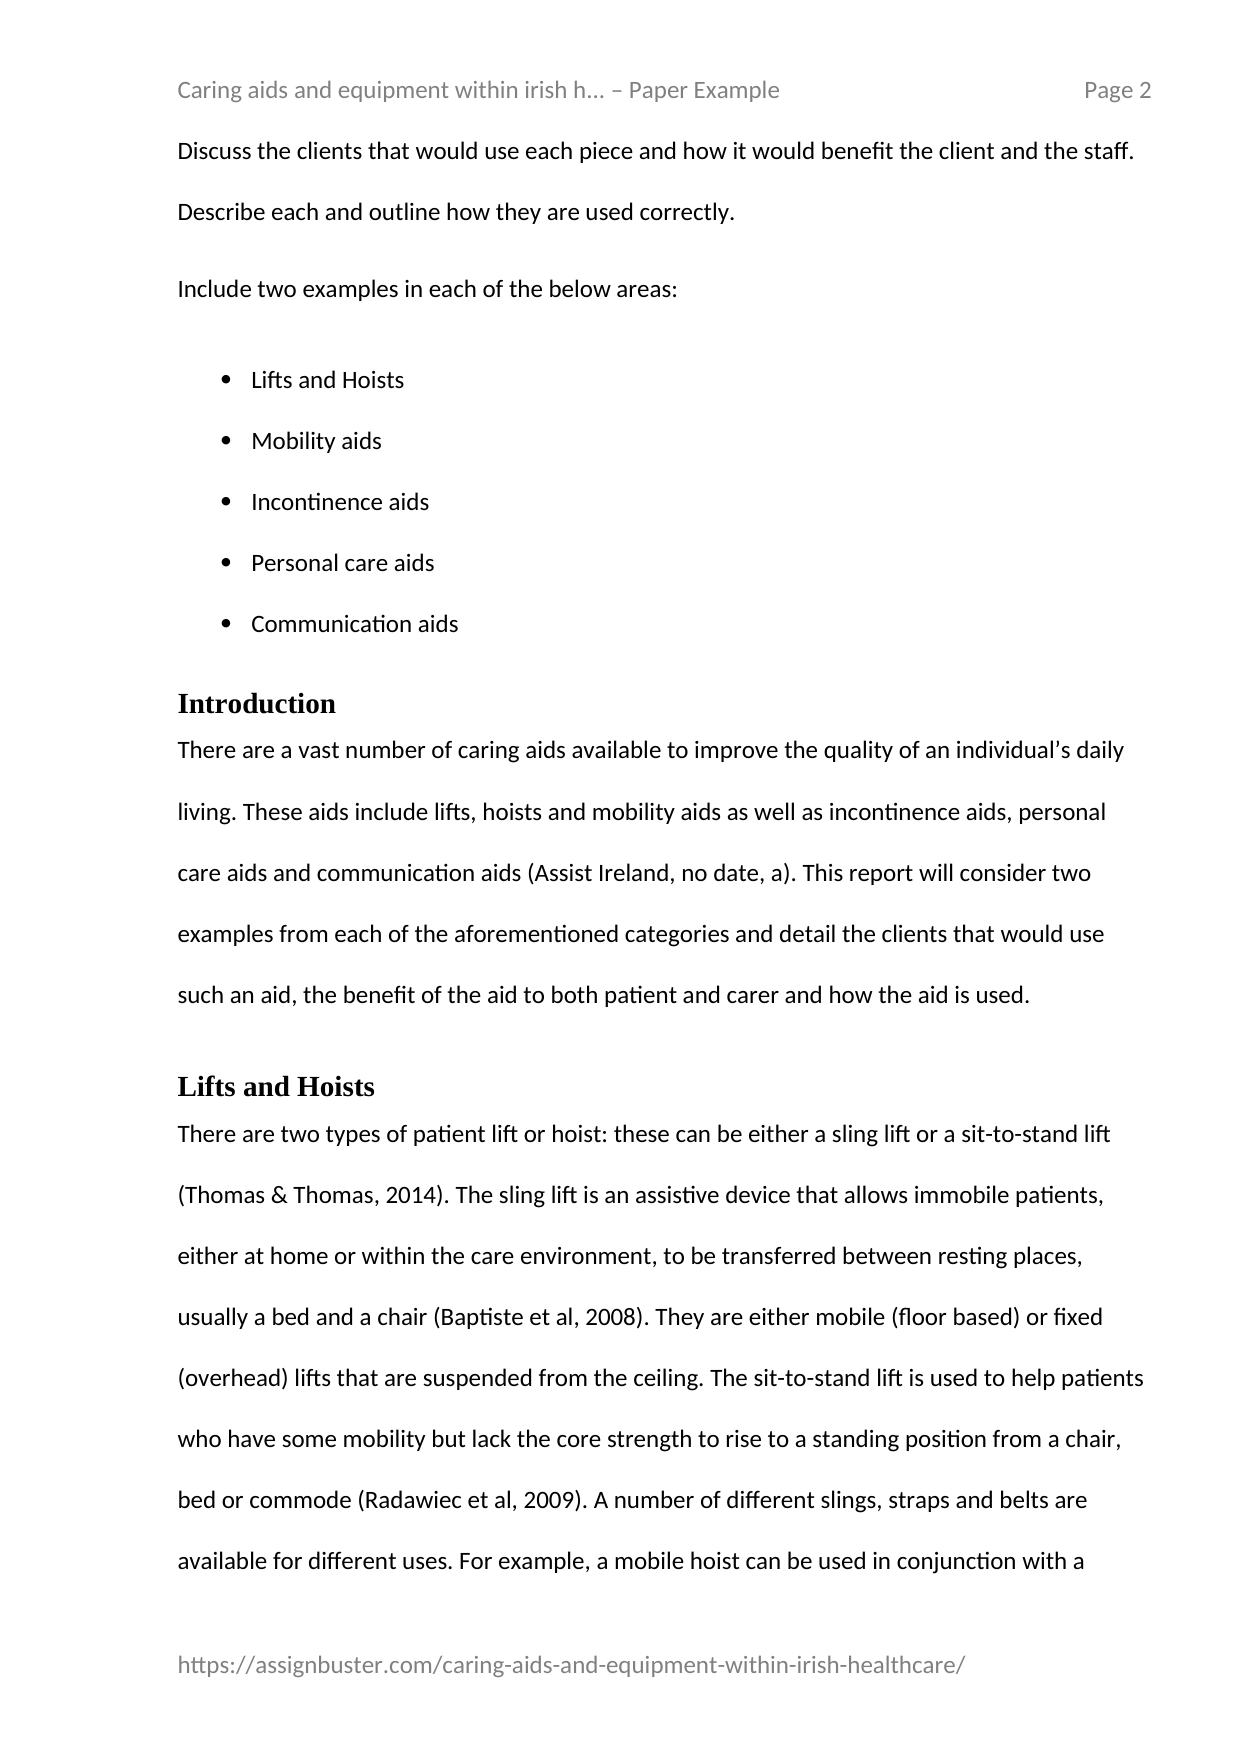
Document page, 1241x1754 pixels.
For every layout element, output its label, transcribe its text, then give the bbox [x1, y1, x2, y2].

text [177, 1118, 1152, 1576]
list Mobility aids [222, 425, 1152, 456]
list Communication aids [222, 608, 1152, 639]
subtitle Introduction [177, 686, 1152, 719]
list Incontinence aids [222, 486, 1152, 517]
text There are a vast number of caring aids available to improve the quality of an individual’s daily living. These aids include lifts, hoists and mobility aids as well as incontinence aids, personal care aids and communication aids (Assist Ireland, no date, a). This report will consider two examples from each of the aforementioned categories and detail the clients that would use such an aid, the benefit of the aid to both patient and carer and how the aid is used. [177, 734, 1152, 1009]
subtitle Lifts and Hoists [177, 1069, 1152, 1103]
text Include two examples in each of the below areas: [177, 273, 1152, 304]
list Personal care aids [222, 547, 1152, 578]
text Discuss the clients that would use each piece and how it would benefit the client and the staff. Describe each and outline how they are used correctly. [177, 135, 1152, 226]
list Lifts and Hoists [222, 364, 1152, 394]
